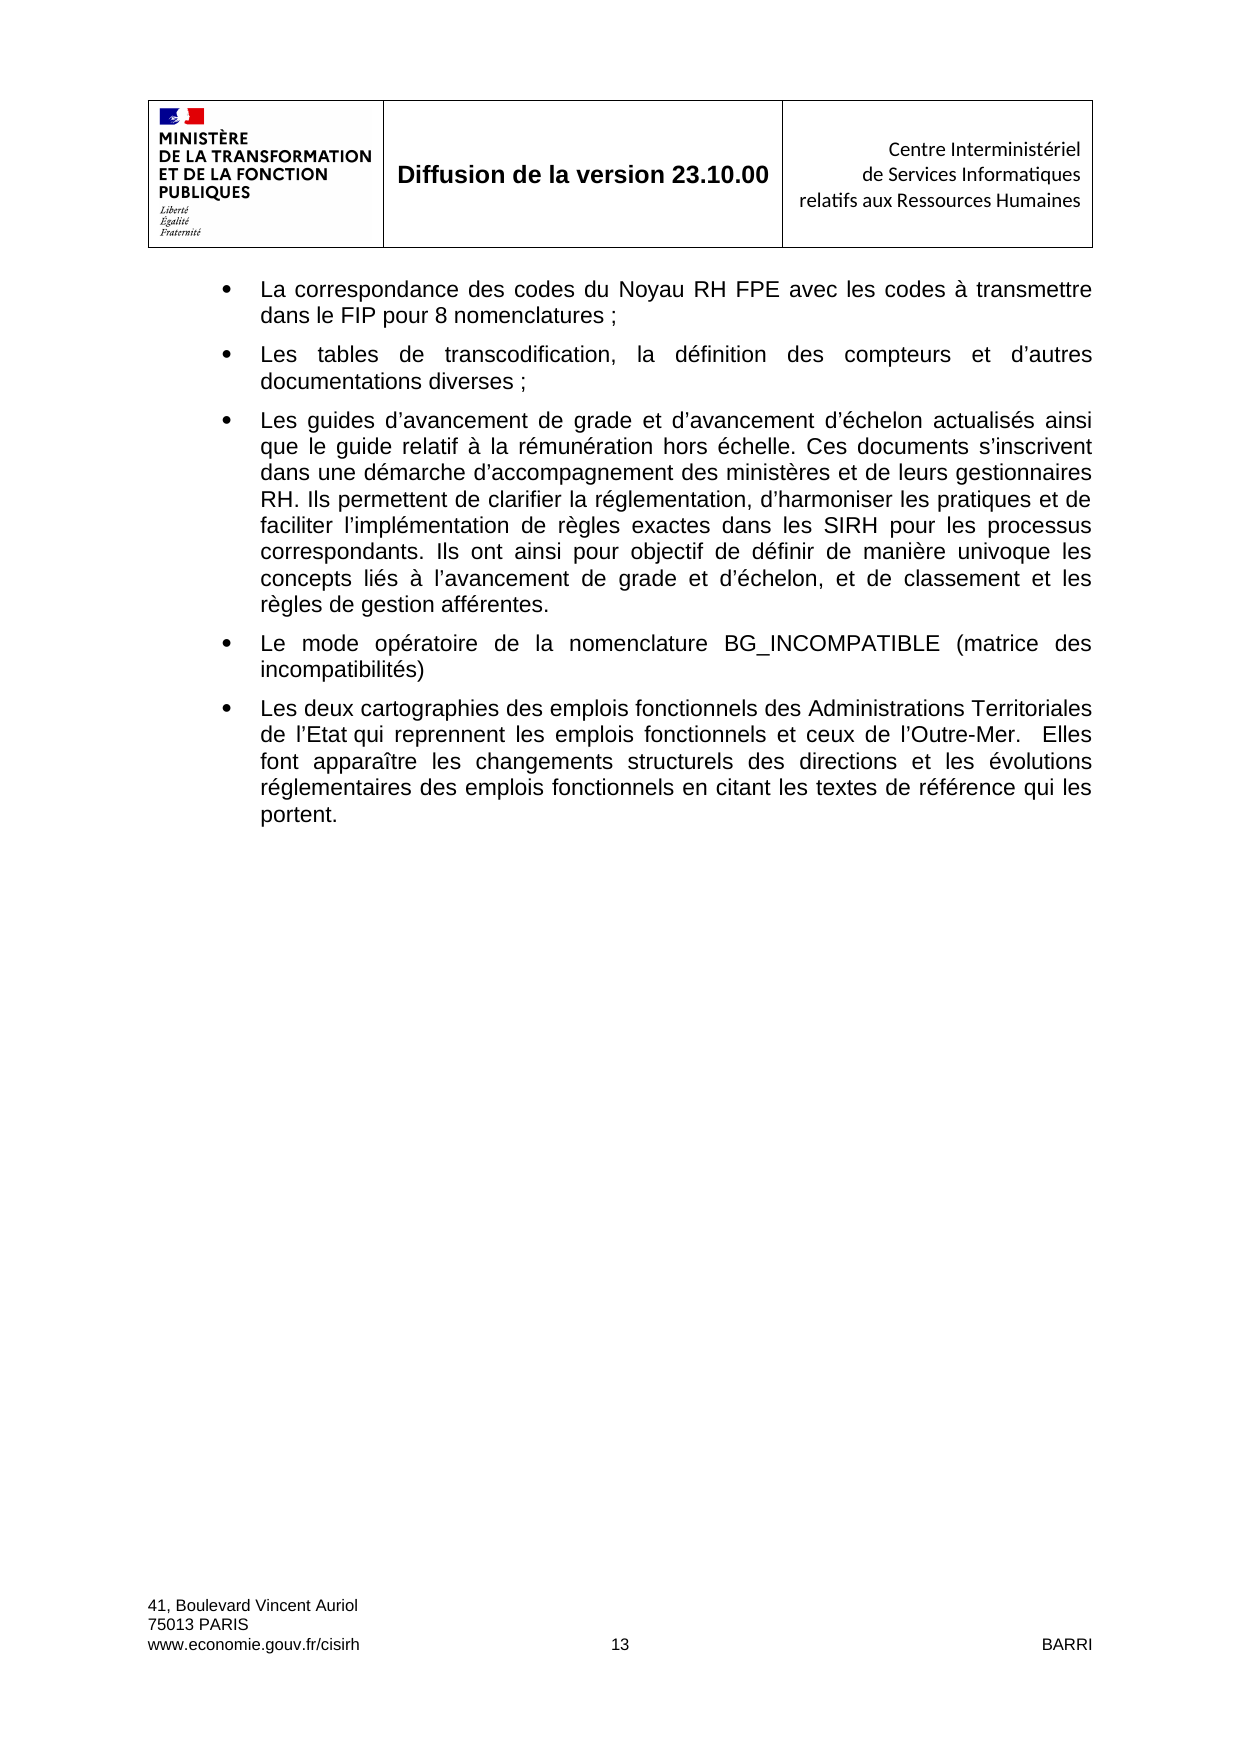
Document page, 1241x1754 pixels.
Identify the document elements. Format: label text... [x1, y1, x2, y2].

list Les tables de transcodification, la définition des compteurs et d’autres documentations diverses ; [223, 341, 1093, 394]
list Les guides d’avancement de grade et d’avancement d’échelon actualisés ainsi que le guide relatif à la rémunération hors échelle. Ces documents s’inscrivent dans une démarche d’accompagnement des ministères et de leurs gestionnaires RH. Ils permettent de clarifier la réglementation, d’harmoniser les pratiques et de faciliter l’implémentation de règles exactes dans les SIRH pour les processus correspondants. Ils ont ainsi pour objectif de définir de manière univoque les concepts liés à l’avancement de grade et d’échelon, et de classement et les règles de gestion afférentes. [223, 407, 1093, 617]
list Les deux cartographies des emplois fonctionnels des Administrations Territoriales de l’Etat qui reprennent les emplois fonctionnels et ceux de l’Outre-Mer. Elles font apparaître les changements structurels des directions et les évolutions réglementaires des emplois fonctionnels en citant les textes de référence qui les portent. [223, 695, 1093, 827]
list La correspondance des codes du Noyau RH FPE avec les codes à transmettre dans le FIP pour 8 nomenclatures ; [223, 276, 1093, 329]
picture [159, 107, 373, 241]
list Le mode opératoire de la nomenclature BG_INCOMPATIBLE (matrice des incompatibilités) [223, 630, 1093, 683]
